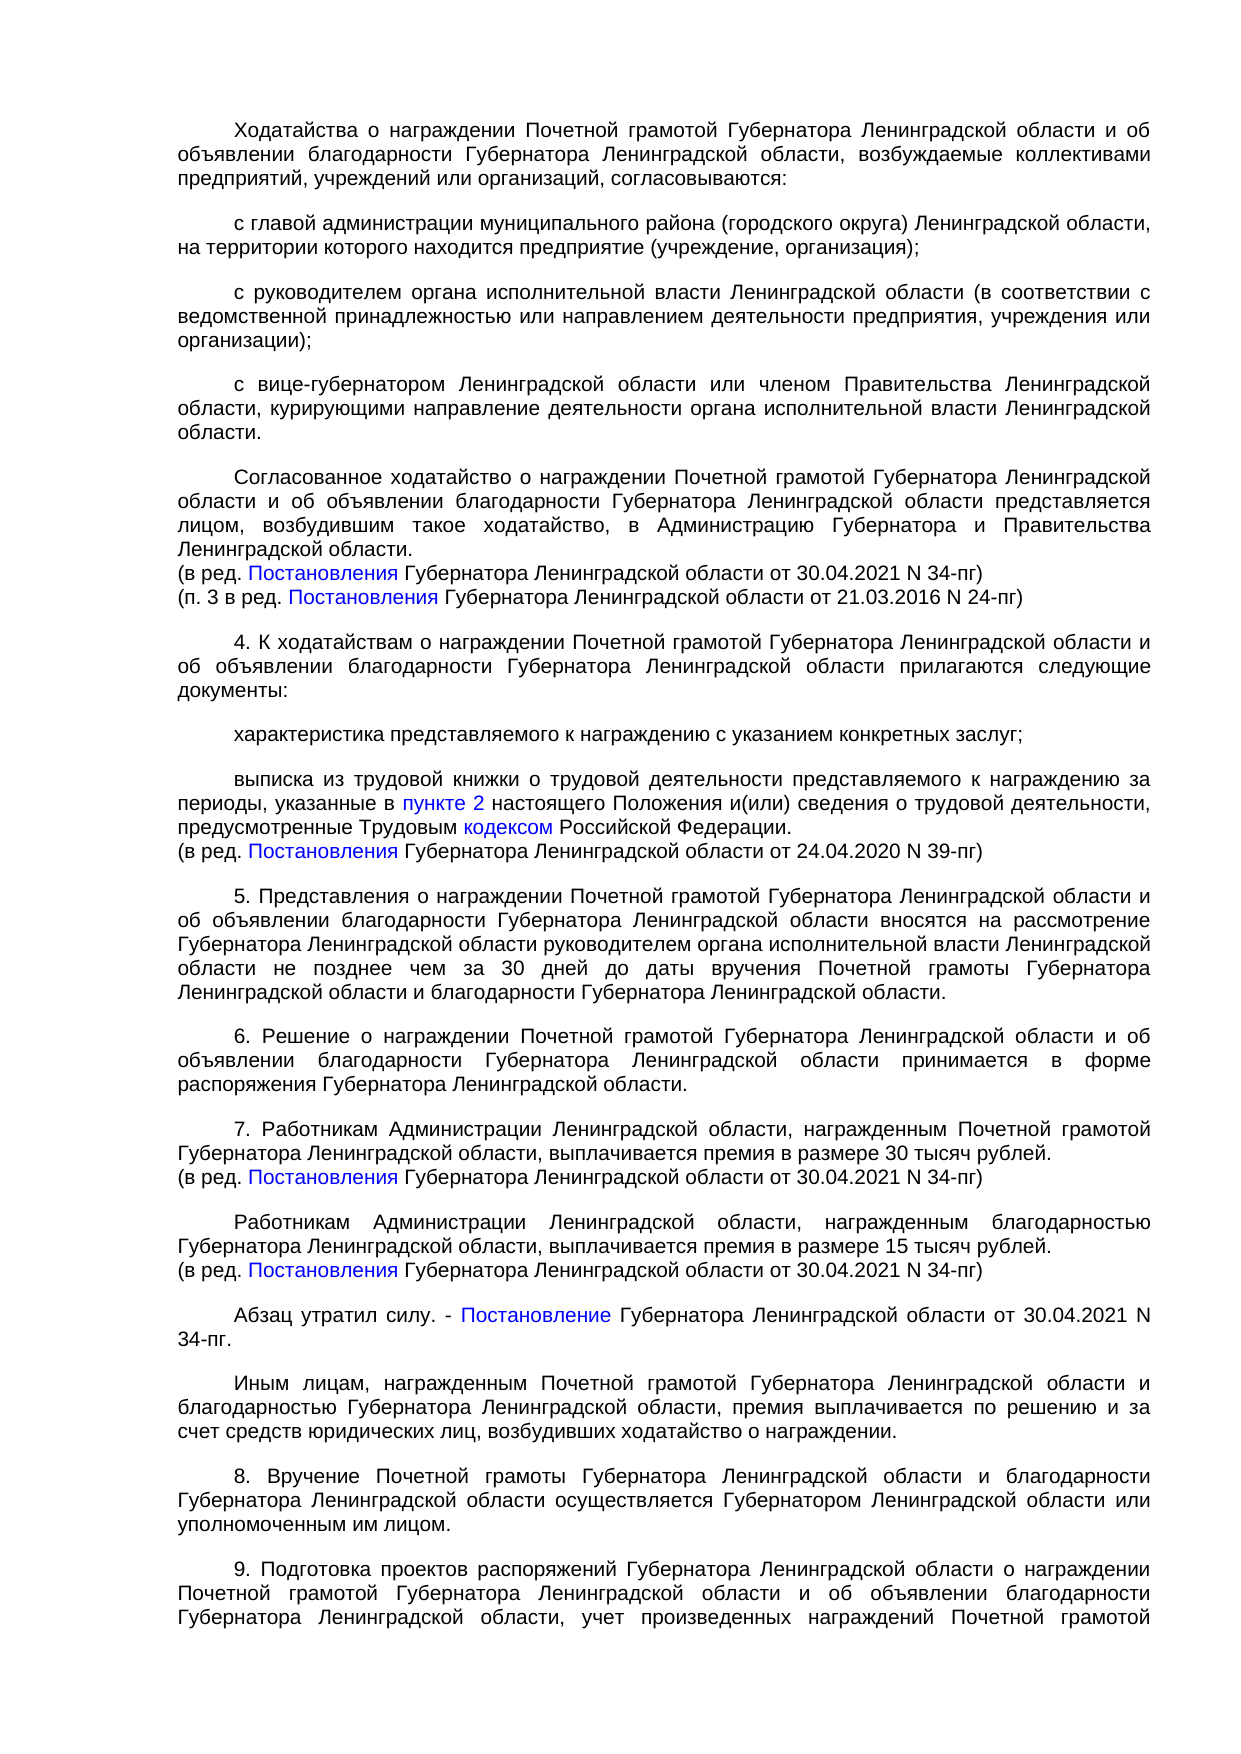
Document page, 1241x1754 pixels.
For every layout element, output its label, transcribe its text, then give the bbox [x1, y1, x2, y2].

text (в ред. Постановления Губернатора Ленинградской области от 30.04.2021 N 34-пг) [177, 561, 1152, 585]
text с вице-губернатором Ленинградской области или членом Правительства Ленинградской области, курирующими направление деятельности органа исполнительной власти Ленинградской области. [177, 372, 1152, 444]
text Иным лицам, награжденным Почетной грамотой Губернатора Ленинградской области и благодарностью Губернатора Ленинградской области, премия выплачивается по решению и за счет средств юридических лиц, возбудивших ходатайство о награждении. [177, 1371, 1152, 1443]
text 5. Представления о награждении Почетной грамотой Губернатора Ленинградской области и об объявлении благодарности Губернатора Ленинградской области вносятся на рассмотрение Губернатора Ленинградской области руководителем органа исполнительной власти Ленинградской области не позднее чем за 30 дней до даты вручения Почетной грамоты Губернатора Ленинградской области и благодарности Губернатора Ленинградской области. [177, 884, 1152, 1003]
text Согласованное ходатайство о награждении Почетной грамотой Губернатора Ленинградской области и об объявлении благодарности Губернатора Ленинградской области представляется лицом, возбудившим такое ходатайство, в Администрацию Губернатора и Правительства Ленинградской области. [177, 465, 1152, 561]
text Ходатайства о награждении Почетной грамотой Губернатора Ленинградской области и об объявлении благодарности Губернатора Ленинградской области, возбуждаемые коллективами предприятий, учреждений или организаций, согласовываются: [177, 118, 1152, 190]
text Абзац утратил силу. - Постановление Губернатора Ленинградской области от 30.04.2021 N 34-пг. [177, 1302, 1152, 1350]
text (п. 3 в ред. Постановления Губернатора Ленинградской области от 21.03.2016 N 24-пг) [177, 585, 1152, 609]
text 7. Работникам Администрации Ленинградской области, награжденным Почетной грамотой Губернатора Ленинградской области, выплачивается премия в размере 30 тысяч рублей. [177, 1117, 1152, 1165]
text с главой администрации муниципального района (городского округа) Ленинградской области, на территории которого находится предприятие (учреждение, организация); [177, 211, 1152, 259]
text (в ред. Постановления Губернатора Ленинградской области от 24.04.2020 N 39-пг) [177, 839, 1152, 863]
text (в ред. Постановления Губернатора Ленинградской области от 30.04.2021 N 34-пг) [177, 1165, 1152, 1189]
text 8. Вручение Почетной грамоты Губернатора Ленинградской области и благодарности Губернатора Ленинградской области осуществляется Губернатором Ленинградской области или уполномоченным им лицом. [177, 1464, 1152, 1536]
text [177, 1557, 1152, 1628]
text (в ред. Постановления Губернатора Ленинградской области от 30.04.2021 N 34-пг) [177, 1258, 1152, 1282]
text характеристика представляемого к награждению с указанием конкретных заслуг; [177, 722, 1152, 746]
text 6. Решение о награждении Почетной грамотой Губернатора Ленинградской области и об объявлении благодарности Губернатора Ленинградской области принимается в форме распоряжения Губернатора Ленинградской области. [177, 1024, 1152, 1096]
text с руководителем органа исполнительной власти Ленинградской области (в соответствии с ведомственной принадлежностью или направлением деятельности предприятия, учреждения или организации); [177, 279, 1152, 351]
text Работникам Администрации Ленинградской области, награжденным благодарностью Губернатора Ленинградской области, выплачивается премия в размере 15 тысяч рублей. [177, 1210, 1152, 1258]
text выписка из трудовой книжки о трудовой деятельности представляемого к награждению за периоды, указанные в пункте 2 настоящего Положения и(или) сведения о трудовой деятельности, предусмотренные Трудовым кодексом Российской Федерации. [177, 767, 1152, 839]
text 4. К ходатайствам о награждении Почетной грамотой Губернатора Ленинградской области и об объявлении благодарности Губернатора Ленинградской области прилагаются следующие документы: [177, 629, 1152, 701]
